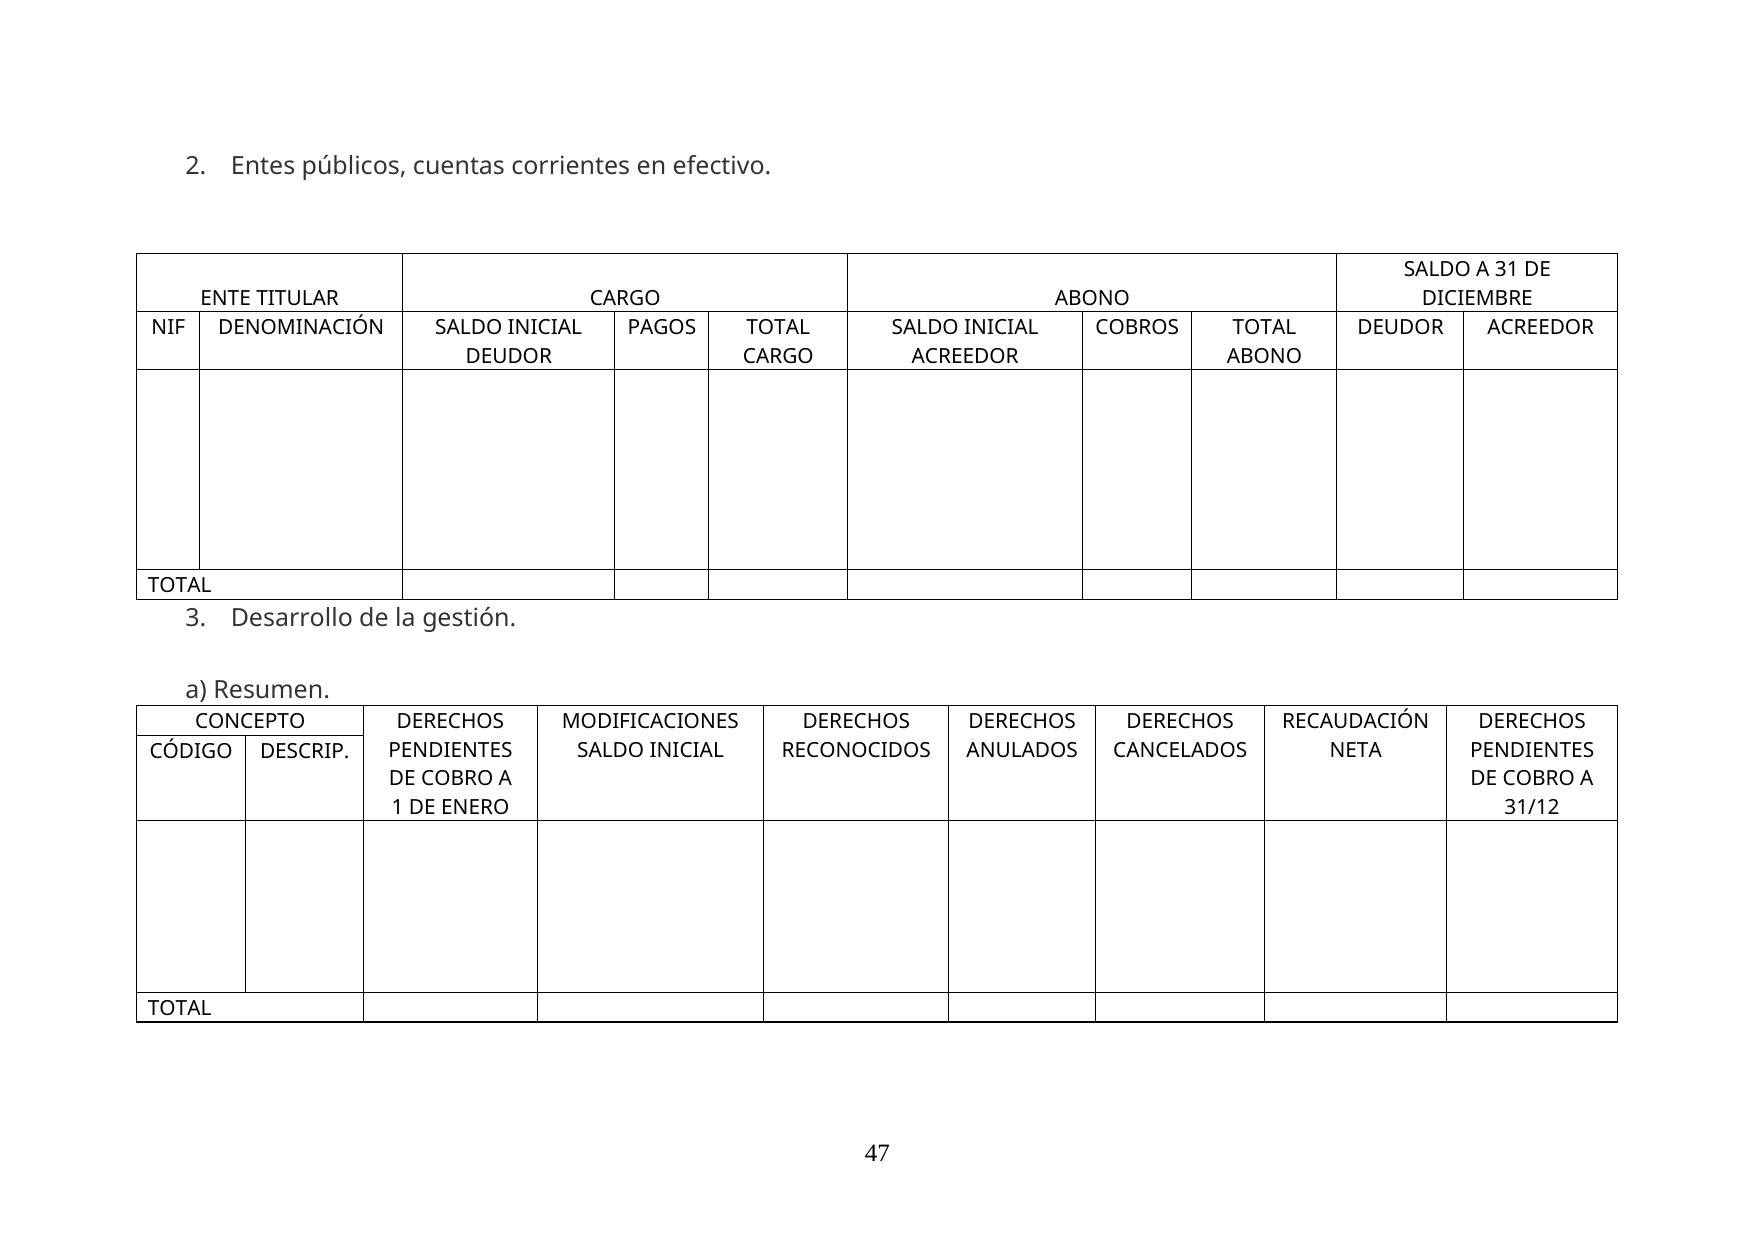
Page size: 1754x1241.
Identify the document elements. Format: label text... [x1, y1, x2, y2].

table_header CONCEPTO [137, 706, 363, 735]
table_header ENTE TITULAR [137, 254, 402, 311]
table_cell [615, 370, 708, 569]
table_cell DESCRIP. [246, 736, 363, 820]
table_cell SALDO INICIAL DEUDOR [403, 312, 614, 369]
table_cell TOTAL CARGO [709, 312, 847, 369]
table_cell [848, 370, 1082, 569]
table_header DERECHOS ANULADOS [949, 706, 1095, 820]
table_cell [364, 993, 537, 1021]
table_cell [615, 570, 708, 599]
table_cell [1265, 821, 1446, 992]
table_cell [1096, 993, 1264, 1021]
table_cell [1447, 821, 1617, 992]
table_cell [538, 821, 763, 992]
table_cell ACREEDOR [1464, 312, 1617, 369]
table_cell [538, 993, 763, 1021]
table_cell [403, 570, 614, 599]
table_cell NIF [137, 312, 199, 369]
table_header DERECHOS PENDIENTES DE COBRO A 31/12 [1447, 706, 1617, 820]
table_cell [709, 370, 847, 569]
table_cell [137, 821, 245, 992]
table_cell DEUDOR [1337, 312, 1463, 369]
table_cell DENOMINACIÓN [200, 312, 402, 369]
table_cell [246, 821, 363, 992]
table_header MODIFICACIONES SALDO INICIAL [538, 706, 763, 820]
table_cell TOTAL [137, 993, 363, 1021]
table_cell [1192, 370, 1336, 569]
table_cell CÓDIGO [137, 736, 245, 820]
text a) Resumen. [148, 671, 1606, 705]
table_cell PAGOS [615, 312, 708, 369]
table_header ABONO [848, 254, 1336, 311]
table_cell TOTAL [137, 570, 402, 599]
table_cell [1337, 370, 1463, 569]
table_cell TOTAL ABONO [1192, 312, 1336, 369]
table_cell [200, 370, 402, 569]
table_cell [1337, 570, 1463, 599]
table_cell [949, 993, 1095, 1021]
table_header CARGO [403, 254, 847, 311]
table_cell [764, 993, 948, 1021]
table_cell [848, 570, 1082, 599]
table_header DERECHOS RECONOCIDOS [764, 706, 948, 820]
table_cell [1464, 570, 1617, 599]
table_cell [403, 370, 614, 569]
table_header RECAUDACIÓN NETA [1265, 706, 1446, 820]
table_cell [1265, 993, 1446, 1021]
table_cell [1447, 993, 1617, 1021]
table_header SALDO A 31 DE DICIEMBRE [1337, 254, 1617, 311]
table_cell COBROS [1083, 312, 1191, 369]
table_cell [764, 821, 948, 992]
table_cell [1096, 821, 1264, 992]
table_header DERECHOS PENDIENTES DE COBRO A 1 DE ENERO [364, 706, 537, 820]
table_cell SALDO INICIAL ACREEDOR [848, 312, 1082, 369]
table_cell [949, 821, 1095, 992]
list Desarrollo de la gestión. [185, 600, 1606, 634]
table_cell [1083, 370, 1191, 569]
list Entes públicos, cuentas corrientes en efectivo. [185, 148, 1606, 182]
table_cell [137, 370, 199, 569]
table_cell [1192, 570, 1336, 599]
table_cell [709, 570, 847, 599]
table_header DERECHOS CANCELADOS [1096, 706, 1264, 820]
table_cell [364, 821, 537, 992]
table_cell [1083, 570, 1191, 599]
table_cell [1464, 370, 1617, 569]
